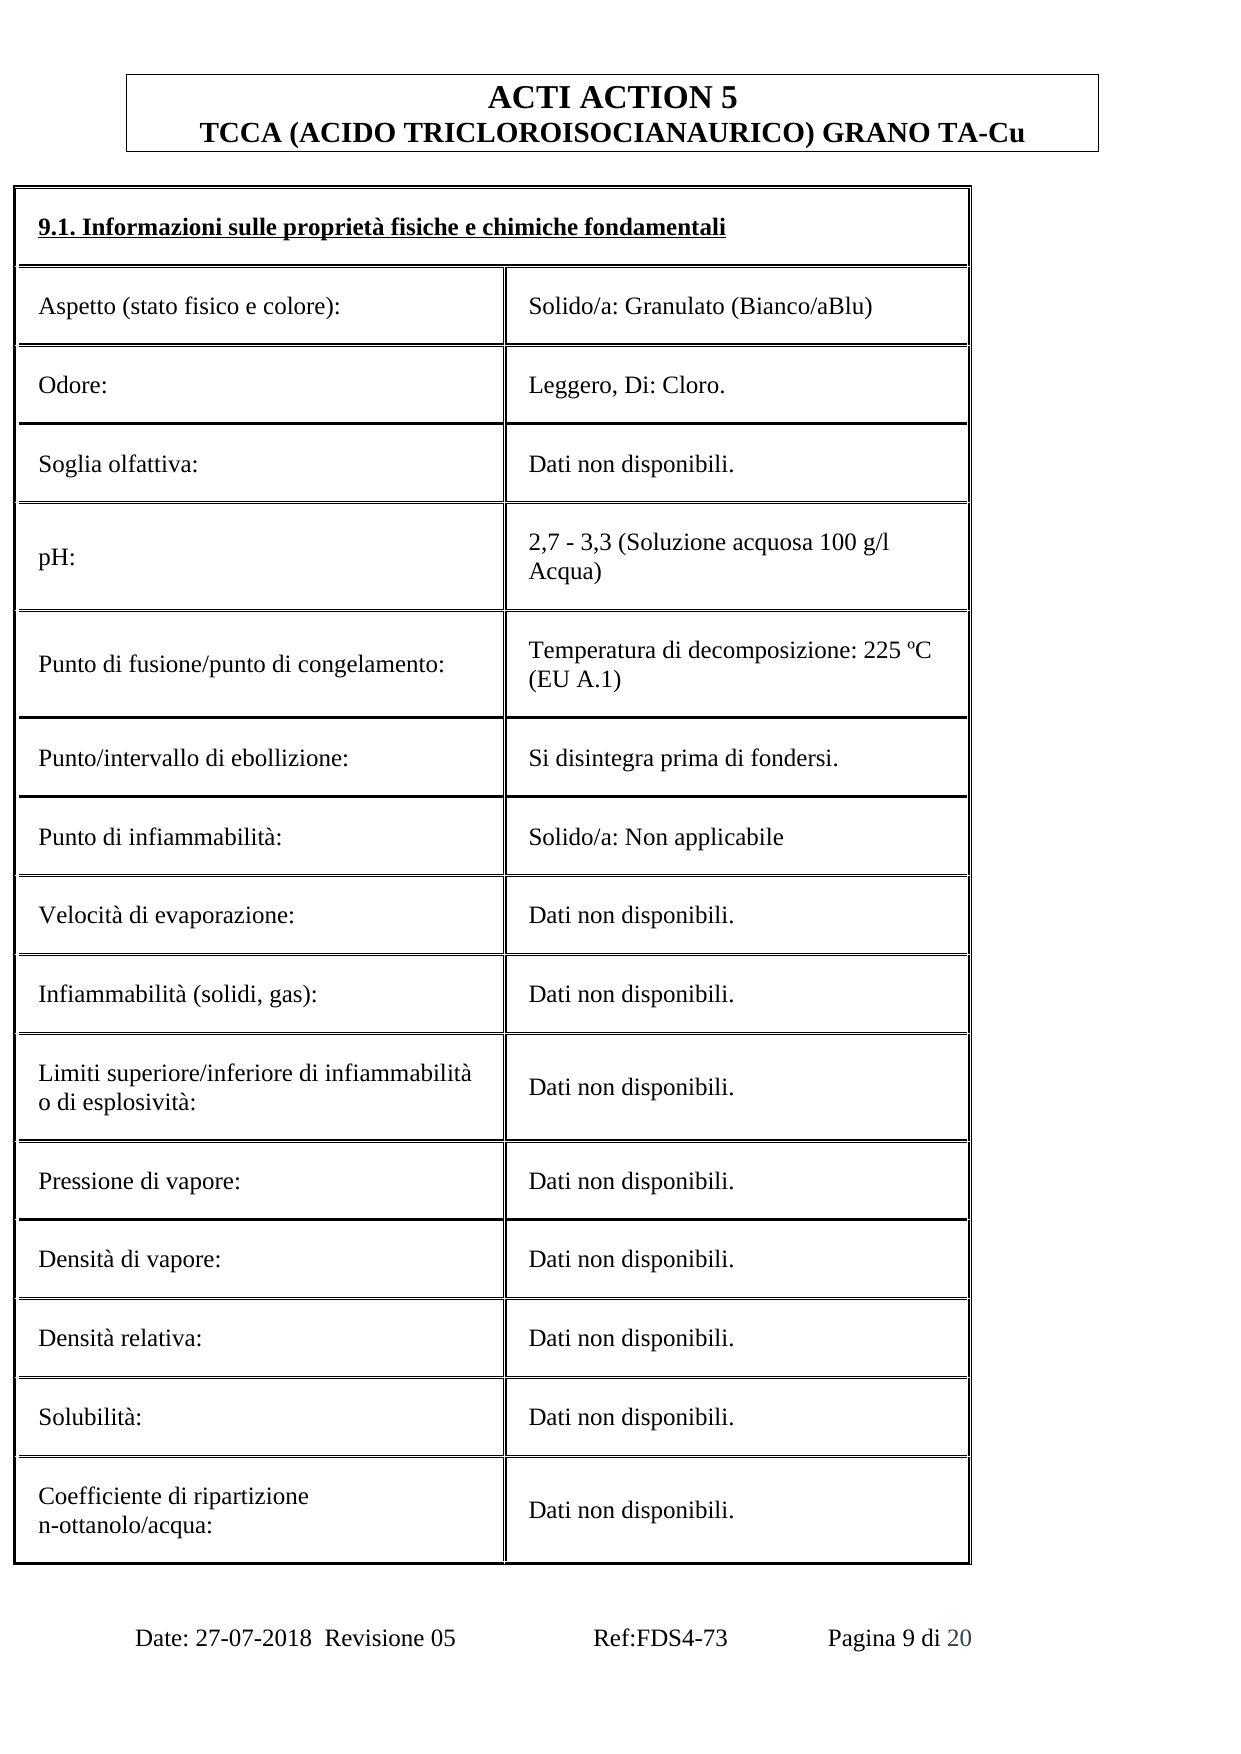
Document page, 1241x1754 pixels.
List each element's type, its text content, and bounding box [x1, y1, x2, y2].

table_cell Limiti superiore/inferiore di infiammabilità o di esplosività: [16, 1031, 503, 1139]
table_cell Temperatura di decomposizione: 225 ºC (EU A.1) [507, 609, 969, 716]
table_cell Dati non disponibili. [505, 1376, 970, 1454]
table_cell Dati non disponibili. [507, 422, 968, 501]
table_cell Odore: [16, 343, 503, 422]
table_cell pH: [15, 501, 505, 608]
table_cell Dati non disponibili. [505, 953, 970, 1031]
table_cell Punto di infiammabilità: [16, 795, 503, 874]
table_cell Velocità di evaporazione: [15, 874, 505, 953]
table_cell Pressione di vapore: [16, 1139, 503, 1218]
table_cell Infiammabilità (solidi, gas): [15, 953, 505, 1031]
table_cell Solido/a: Non applicabile [507, 795, 968, 874]
table_cell Aspetto (stato fisico e colore): [16, 264, 503, 343]
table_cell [505, 1455, 969, 1562]
table_cell 2,7 - 3,3 (Soluzione acquosa 100 g/l Acqua) [505, 501, 970, 608]
table_cell Dati non disponibili. [507, 1218, 970, 1297]
table_cell Si disintegra prima di fondersi. [507, 716, 968, 795]
table_cell Coefficiente di ripartizione n-ottanolo/acqua: [16, 1455, 505, 1562]
table_cell Leggero, Di: Cloro. [507, 343, 969, 422]
table_cell Solido/a: Granulato (Bianco/aBlu) [507, 264, 969, 343]
table_cell 9.1. Informazioni sulle proprietà fisiche e chimiche fondamentali [16, 189, 968, 264]
table_cell Dati non disponibili. [507, 1139, 969, 1218]
table_cell Densità relativa: [15, 1297, 505, 1376]
table_cell Punto di fusione/punto di congelamento: [16, 609, 503, 716]
table_cell Solubilità: [15, 1376, 505, 1454]
table_cell Dati non disponibili. [507, 1031, 969, 1139]
table_cell Densità di vapore: [15, 1218, 503, 1297]
table_cell Dati non disponibili. [505, 1297, 970, 1376]
table_cell Punto/intervallo di ebollizione: [16, 716, 503, 795]
table_cell Dati non disponibili. [505, 874, 970, 953]
table_cell Soglia olfattiva: [16, 422, 503, 501]
